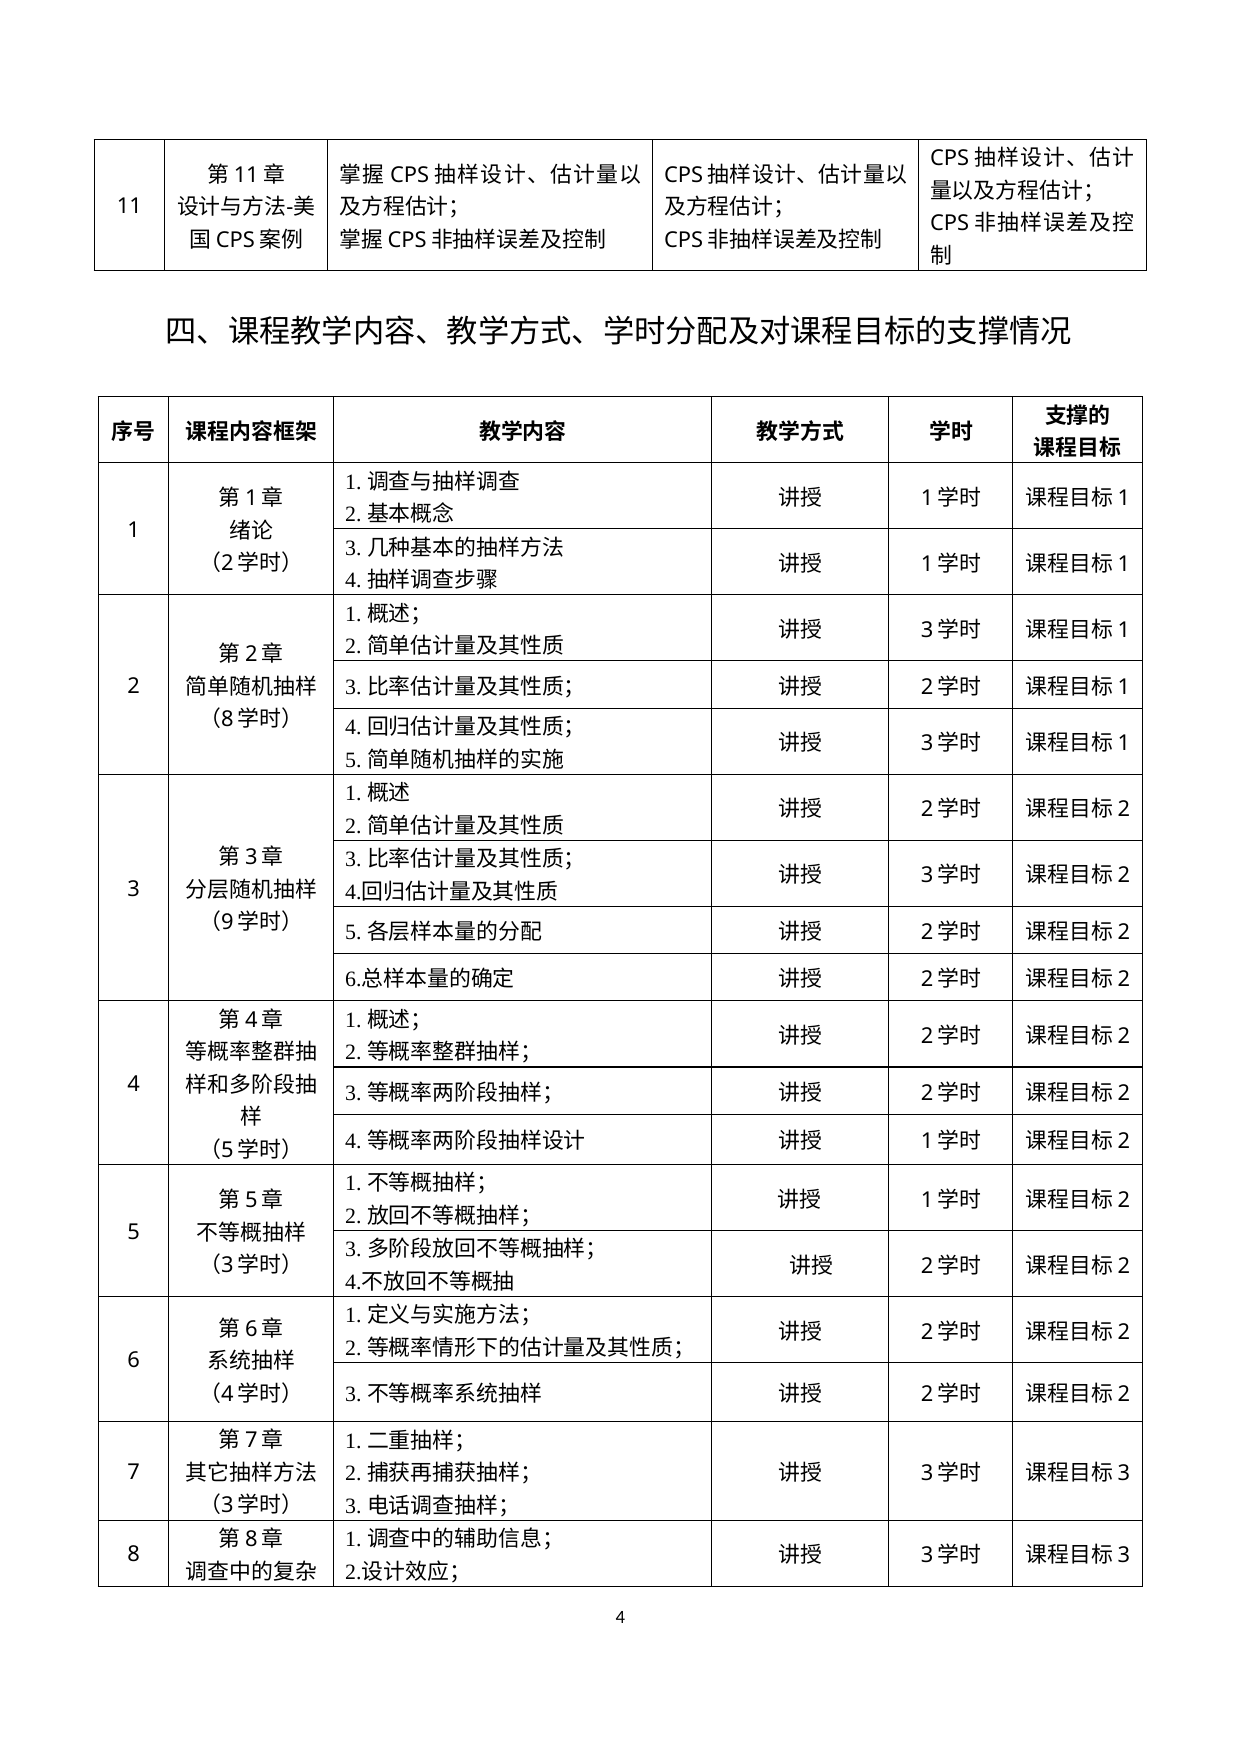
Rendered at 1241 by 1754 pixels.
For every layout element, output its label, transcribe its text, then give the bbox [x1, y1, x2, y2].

table_header 学时 [889, 397, 1012, 462]
table_cell 课程目标1 [1013, 595, 1142, 660]
table_cell 1. 二重抽样； 2. 捕获再捕获抽样； 3. 电话调查抽样； [334, 1422, 711, 1520]
table_cell 讲授 [712, 463, 888, 528]
table_cell 第1章 绪论 （2学时） [169, 463, 333, 594]
table_cell 2学时 [889, 1068, 1012, 1114]
table_cell 课程目标3 [1013, 1422, 1142, 1520]
table_cell 第5章 不等概抽样 （3学时） [169, 1165, 333, 1296]
table_cell 讲授 [712, 1231, 888, 1296]
table_cell 11 [95, 140, 164, 270]
table_header 课程内容框架 [169, 397, 333, 462]
table_cell 5 [99, 1165, 168, 1296]
table_cell CPS抽样设计、估计量以及方程估计； CPS非抽样误差及控制 [919, 140, 1146, 270]
table_cell 3学时 [889, 1521, 1012, 1586]
table_cell 课程目标1 [1013, 709, 1142, 774]
table_cell 6.总样本量的确定 [334, 954, 711, 1000]
table_cell 3学时 [889, 709, 1012, 774]
table_cell 1学时 [889, 529, 1012, 594]
table_cell 第8章 调查中的复杂样本 （3学时） [169, 1521, 333, 1586]
table_cell 第6章 系统抽样 （4学时） [169, 1297, 333, 1421]
table_cell 课程目标2 [1013, 841, 1142, 906]
table_cell 5. 各层样本量的分配 [334, 907, 711, 953]
table_cell 讲授 [712, 1115, 888, 1164]
table_cell 3. 不等概率系统抽样 [334, 1363, 711, 1421]
table_cell 3 [99, 775, 168, 1000]
table_cell 课程目标2 [1013, 1231, 1142, 1296]
table_cell 2学时 [889, 1297, 1012, 1362]
table_cell 讲授 [712, 1363, 888, 1421]
table_cell 3. 比率估计量及其性质； [334, 661, 711, 708]
table_cell 2 [99, 595, 168, 774]
table_cell 4 [99, 1001, 168, 1164]
table_cell 课程目标2 [1013, 1001, 1142, 1066]
table_cell 3学时 [889, 841, 1012, 906]
table_cell 7 [99, 1422, 168, 1520]
table_cell 3. 比率估计量及其性质； 4.回归估计量及其性质 [334, 841, 711, 906]
table_cell 2学时 [889, 775, 1012, 840]
table_cell 4. 回归估计量及其性质； 5. 简单随机抽样的实施 [334, 709, 711, 774]
table_cell 3. 几种基本的抽样方法 4. 抽样调查步骤 [334, 529, 711, 594]
table_cell CPS抽样设计、估计量以及方程估计； CPS非抽样误差及控制 [653, 140, 918, 270]
table_cell 讲授 [712, 1521, 888, 1586]
table_cell 第3章 分层随机抽样 （9学时） [169, 775, 333, 1000]
table_cell 3. 多阶段放回不等概抽样； 4.不放回不等概抽 [334, 1231, 711, 1296]
table_cell 第4章 等概率整群抽样和多阶段抽样 （5学时） [169, 1001, 333, 1164]
table_header 序号 [99, 397, 168, 462]
table_cell 课程目标3 [1013, 1521, 1142, 1586]
table_cell 课程目标2 [1013, 907, 1142, 953]
table_cell 课程目标2 [1013, 1068, 1142, 1114]
table_cell 讲授 [712, 1422, 888, 1520]
table_header 教学内容 [334, 397, 711, 462]
table_cell 讲授 [712, 1001, 888, 1066]
table_cell 6 [99, 1297, 168, 1421]
table_cell 1. 调查与抽样调查 2. 基本概念 [334, 463, 711, 528]
table_cell 讲授 [712, 529, 888, 594]
table_cell 掌握CPS抽样设计、估计量以及方程估计； 掌握CPS非抽样误差及控制 [328, 140, 652, 270]
table_cell 讲授 [712, 954, 888, 1000]
table_header 教学方式 [712, 397, 888, 462]
table_cell 1. 概述； 2. 等概率整群抽样； [334, 1001, 711, 1066]
table_cell 1 [99, 463, 168, 594]
table_cell 1. 不等概抽样； 2. 放回不等概抽样； [334, 1165, 711, 1230]
table_cell 3学时 [889, 595, 1012, 660]
table_cell 讲授 [712, 775, 888, 840]
table_cell 课程目标1 [1013, 463, 1142, 528]
table_cell 3学时 [889, 1422, 1012, 1520]
table_cell 3. 等概率两阶段抽样； [334, 1068, 711, 1114]
table_cell 1. 定义与实施方法； 2. 等概率情形下的估计量及其性质； [334, 1297, 711, 1362]
table_cell 第7章 其它抽样方法 （3学时） [169, 1422, 333, 1520]
table_cell 课程目标2 [1013, 775, 1142, 840]
table_cell 课程目标1 [1013, 529, 1142, 594]
table_cell 讲授 [712, 1165, 888, 1230]
table_header 支撑的 课程目标 [1013, 397, 1142, 462]
table_cell 课程目标2 [1013, 1297, 1142, 1362]
table_cell 讲授 [712, 907, 888, 953]
text 四、课程教学内容、教学方式、学时分配及对课程目标的支撑情况 [165, 296, 1075, 361]
table_cell 课程目标2 [1013, 954, 1142, 1000]
table_cell 2学时 [889, 1363, 1012, 1421]
table_cell 2学时 [889, 1231, 1012, 1296]
table_cell 讲授 [712, 661, 888, 708]
table_cell 课程目标1 [1013, 661, 1142, 708]
table_cell 讲授 [712, 1297, 888, 1362]
table_cell 1学时 [889, 1165, 1012, 1230]
table_cell 2学时 [889, 907, 1012, 953]
table_cell 讲授 [712, 1068, 888, 1114]
table_cell 第2章 简单随机抽样 （8学时） [169, 595, 333, 774]
table_cell 课程目标2 [1013, 1165, 1142, 1230]
table_cell 讲授 [712, 709, 888, 774]
table_cell 讲授 [712, 595, 888, 660]
table_cell 1学时 [889, 1115, 1012, 1164]
table_cell 4. 等概率两阶段抽样设计 [334, 1115, 711, 1164]
table_cell 1. 概述 2. 简单估计量及其性质 [334, 775, 711, 840]
table_cell 课程目标2 [1013, 1115, 1142, 1164]
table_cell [334, 1521, 711, 1586]
table_cell 2学时 [889, 661, 1012, 708]
table_cell 2学时 [889, 1001, 1012, 1066]
table_cell 课程目标2 [1013, 1363, 1142, 1421]
table_cell 2学时 [889, 954, 1012, 1000]
table_cell 讲授 [712, 841, 888, 906]
table_cell 8 [99, 1521, 168, 1586]
table_cell 1. 概述； 2. 简单估计量及其性质 [334, 595, 711, 660]
table_cell 第11章 设计与方法-美国CPS案例 [165, 140, 327, 270]
table_cell 1学时 [889, 463, 1012, 528]
